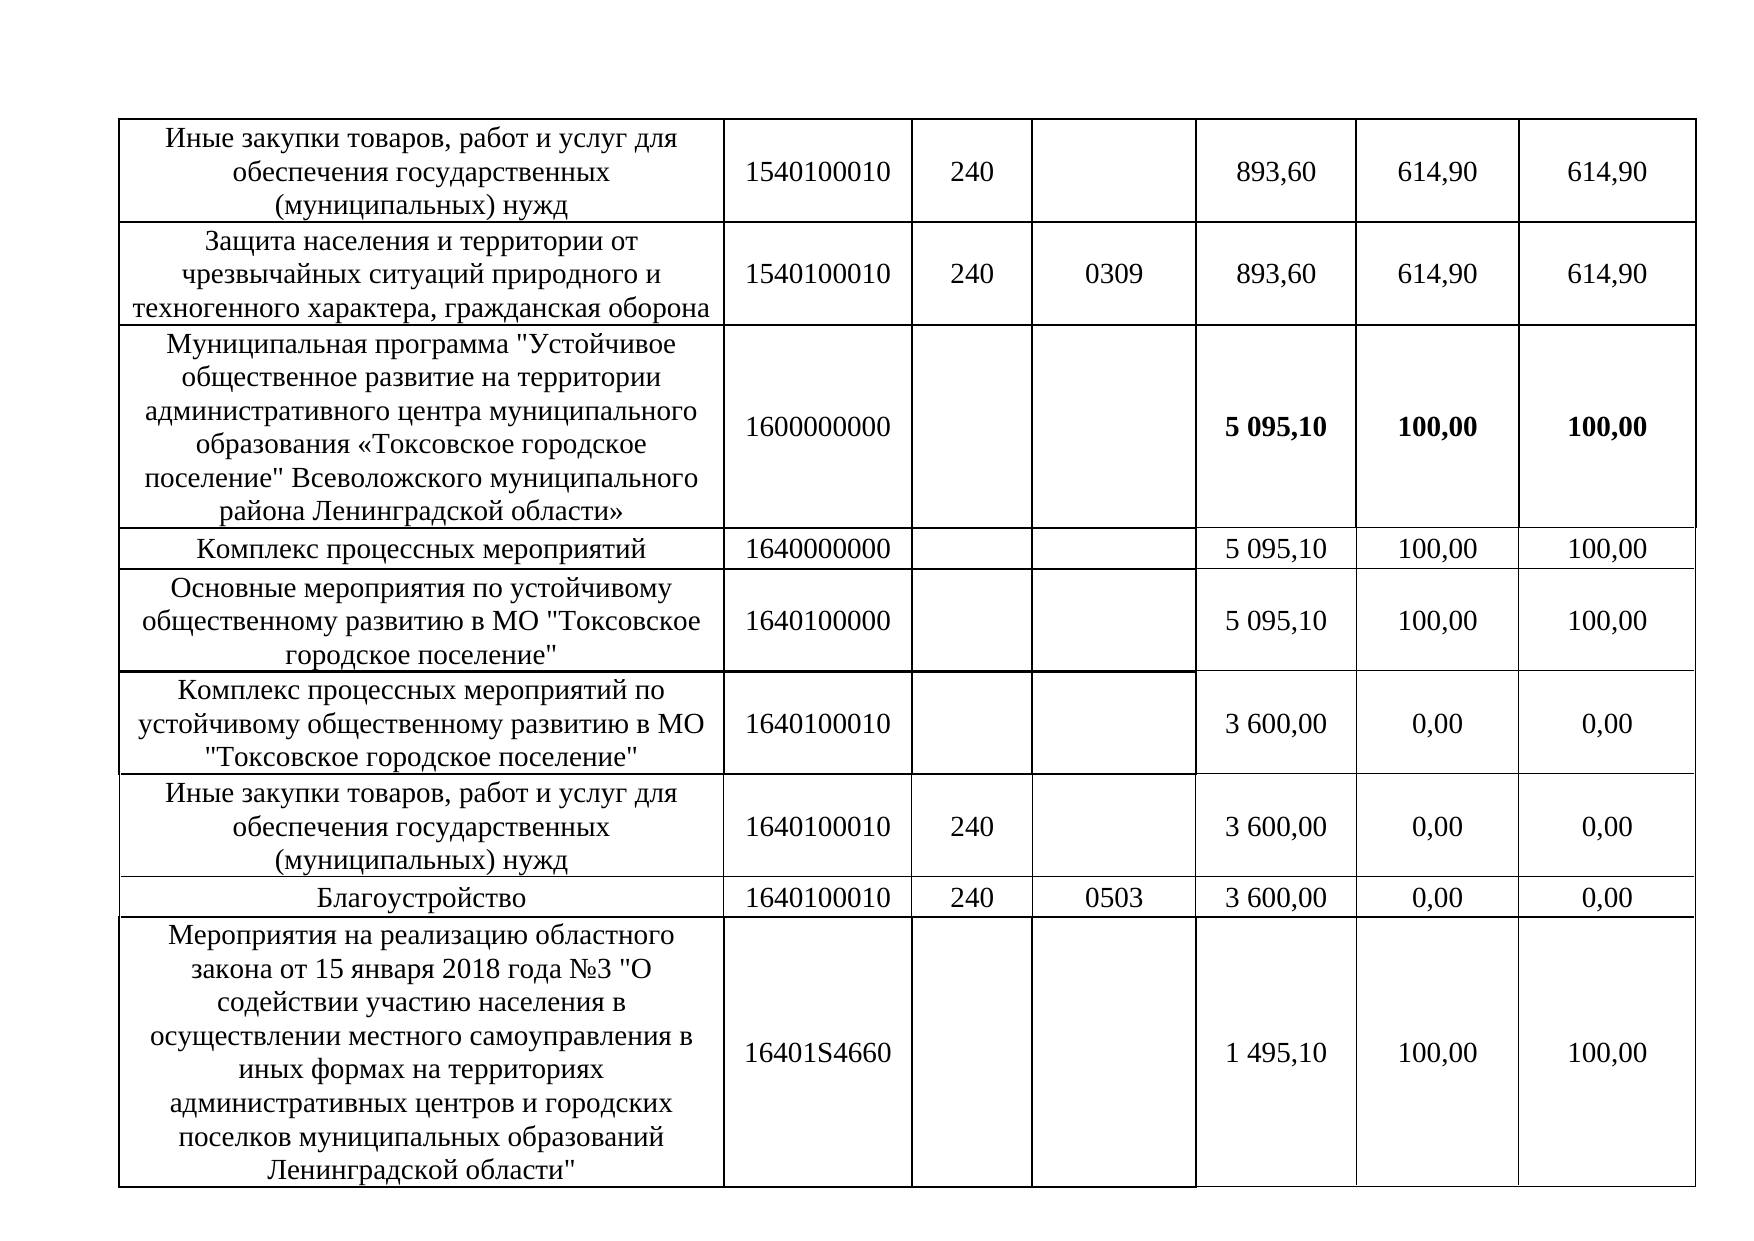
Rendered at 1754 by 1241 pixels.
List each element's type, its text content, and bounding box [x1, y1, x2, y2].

table_cell 0,00 [1519, 670, 1695, 773]
table_cell 5 095,10 [1197, 326, 1355, 527]
table_cell 100,00 [1357, 528, 1518, 568]
table_cell Благоустройство [120, 877, 723, 916]
table_cell [913, 326, 1031, 527]
table_cell 3 600,00 [1196, 877, 1356, 916]
table_cell 1640100010 [724, 775, 911, 876]
table_cell 0,00 [1357, 877, 1518, 916]
table_cell [913, 529, 1031, 568]
table_cell Иные закупки товаров, работ и услуг для обеспечения государственных (муниципальных) нужд [120, 120, 723, 221]
table_cell Основные мероприятия по устойчивому общественному развитию в МО "Токсовское городское поселение" [120, 570, 723, 670]
table_cell 893,60 [1197, 223, 1355, 324]
table_cell 240 [912, 775, 1032, 876]
table_cell 100,00 [1520, 326, 1695, 527]
table_cell 614,90 [1520, 120, 1695, 221]
table_cell 100,00 [1519, 916, 1695, 1186]
table_cell 5 095,10 [1197, 528, 1356, 568]
table_cell 100,00 [1357, 326, 1518, 527]
table_cell 1 495,10 [1197, 918, 1356, 1186]
table_cell 0,00 [1357, 671, 1518, 773]
table_cell 614,90 [1357, 223, 1518, 324]
table_cell Иные закупки товаров, работ и услуг для обеспечения государственных (муниципальных) нужд [120, 774, 723, 876]
table_cell 1540100010 [725, 120, 911, 221]
table_cell 0503 [1033, 877, 1195, 916]
table_cell 5 095,10 [1197, 569, 1356, 670]
table_cell [1033, 529, 1195, 568]
table_cell Комплекс процессных мероприятий по устойчивому общественному развитию в МО "Токсовское городское поселение" [120, 673, 723, 773]
table_cell 0,00 [1519, 876, 1695, 916]
table_cell [913, 918, 1031, 1186]
table_cell 100,00 [1519, 527, 1695, 568]
table_cell 614,90 [1357, 120, 1518, 221]
table_cell 240 [912, 877, 1032, 916]
table_cell 3 600,00 [1197, 671, 1356, 773]
table_cell 100,00 [1356, 918, 1518, 1186]
table_cell 240 [913, 120, 1031, 221]
table_cell 1640100000 [725, 570, 911, 670]
table_cell 100,00 [1519, 568, 1695, 670]
table_cell [1033, 570, 1195, 670]
table_cell 0,00 [1357, 774, 1518, 876]
table_cell Защита населения и территории от чрезвычайных ситуаций природного и техногенного характера, гражданская оборона [120, 223, 723, 324]
table_cell Муниципальная программа "Устойчивое общественное развитие на территории административного центра муниципального образования «Токсовское городское поселение" Всеволожского муниципального района Ленинградской области» [120, 326, 723, 527]
table_cell 1640100010 [725, 673, 911, 773]
table_cell 240 [913, 223, 1031, 324]
table_cell [1033, 775, 1195, 876]
table_cell [1033, 918, 1195, 1186]
table_cell 1640000000 [725, 529, 911, 568]
table_cell 1600000000 [725, 326, 911, 527]
table_cell 0,00 [1519, 773, 1695, 876]
table_cell Комплекс процессных мероприятий [120, 529, 723, 568]
table_cell [1033, 120, 1195, 221]
table_cell 16401S4660 [725, 918, 911, 1186]
table_cell [913, 570, 1031, 670]
table_cell 1640100010 [724, 877, 911, 916]
table_cell Мероприятия на реализацию областного закона от 15 января 2018 года №3 "О содействии участию населения в осуществлении местного самоуправления в иных формах на территориях административных центров и городских поселков муниципальных образований Ленинградской области" [120, 917, 723, 1186]
table_cell 3 600,00 [1196, 774, 1356, 876]
table_cell 0309 [1033, 223, 1195, 324]
table_cell 893,60 [1197, 120, 1355, 221]
table_cell 1540100010 [725, 223, 911, 324]
table_cell 100,00 [1357, 569, 1518, 670]
table_cell 614,90 [1520, 223, 1695, 324]
table_cell [913, 673, 1031, 773]
table_cell [1033, 673, 1195, 773]
table_cell [1033, 326, 1195, 527]
